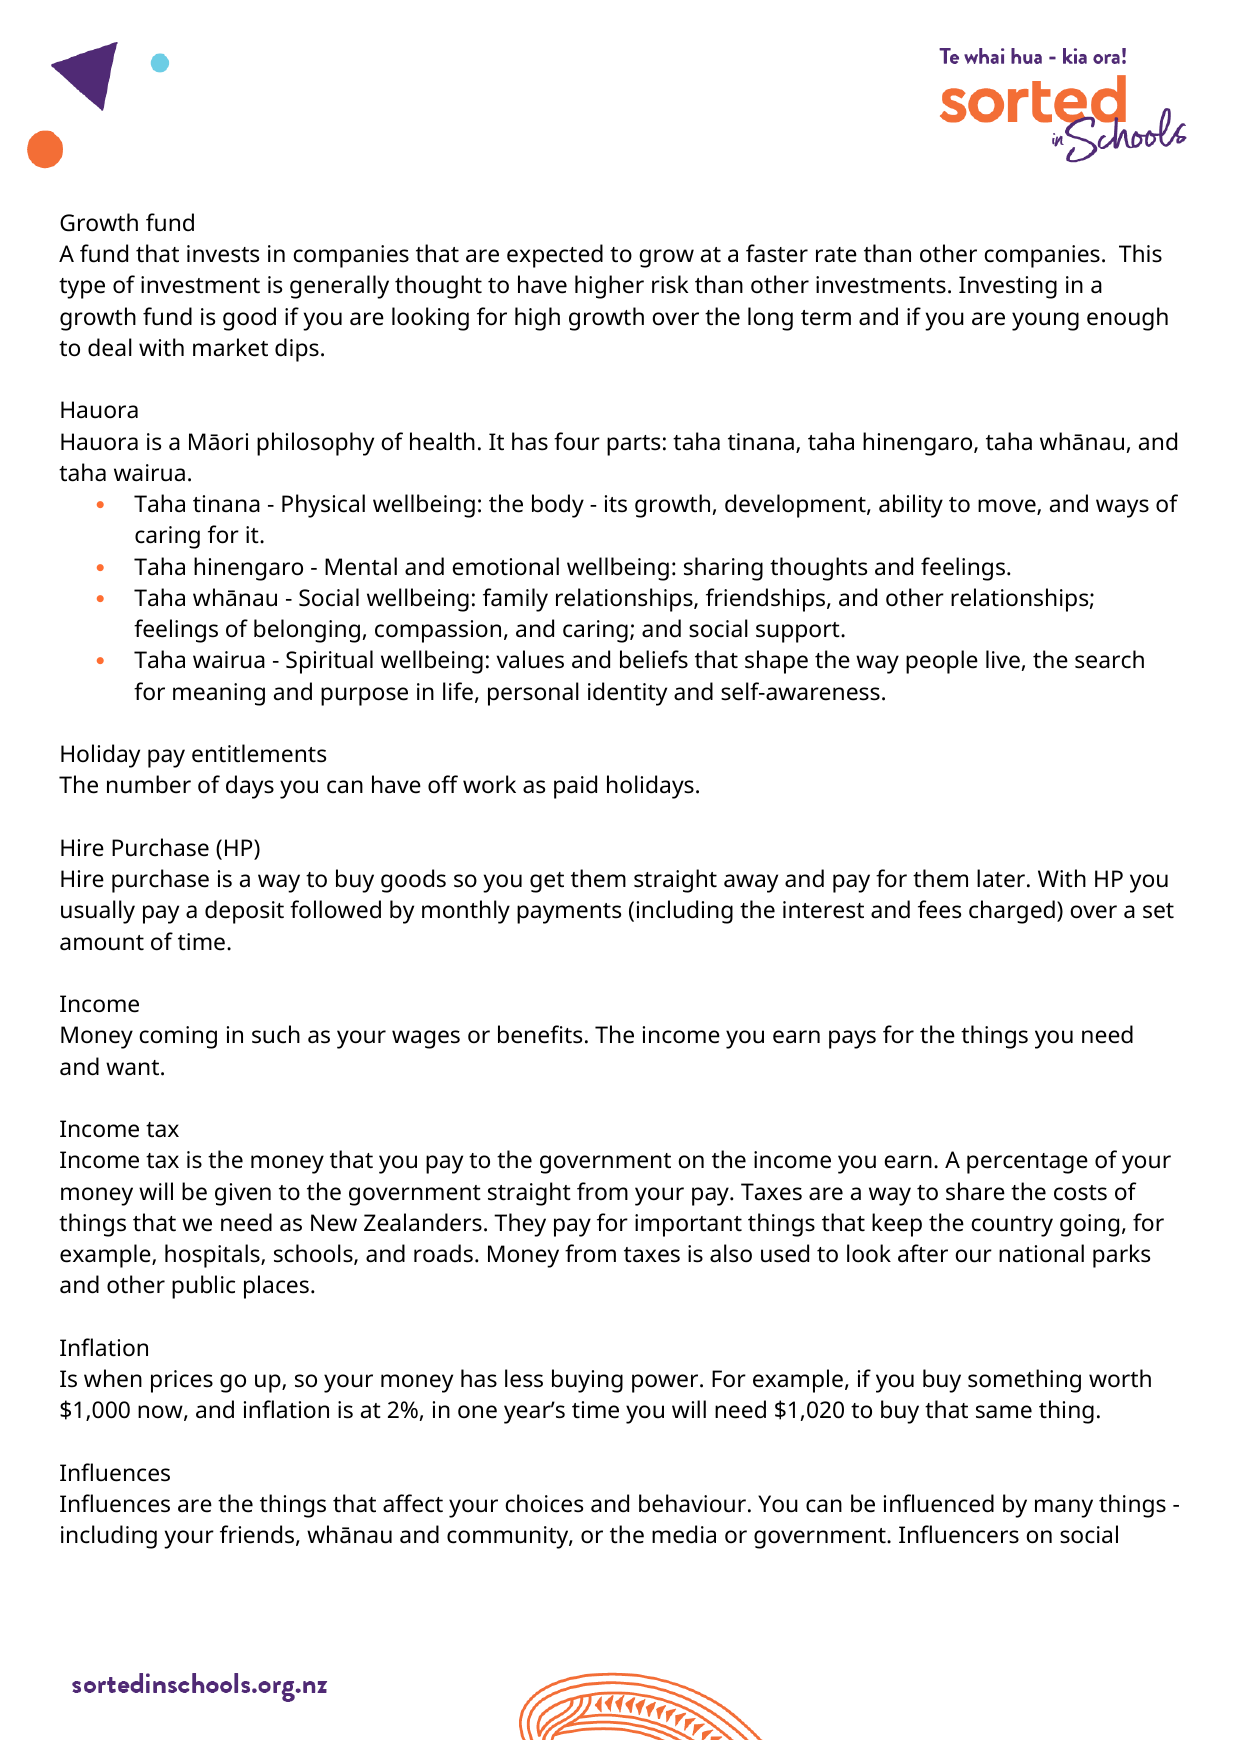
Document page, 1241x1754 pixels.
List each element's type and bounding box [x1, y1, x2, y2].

picture [0, 1563, 1241, 1740]
picture [0, 18, 1213, 191]
